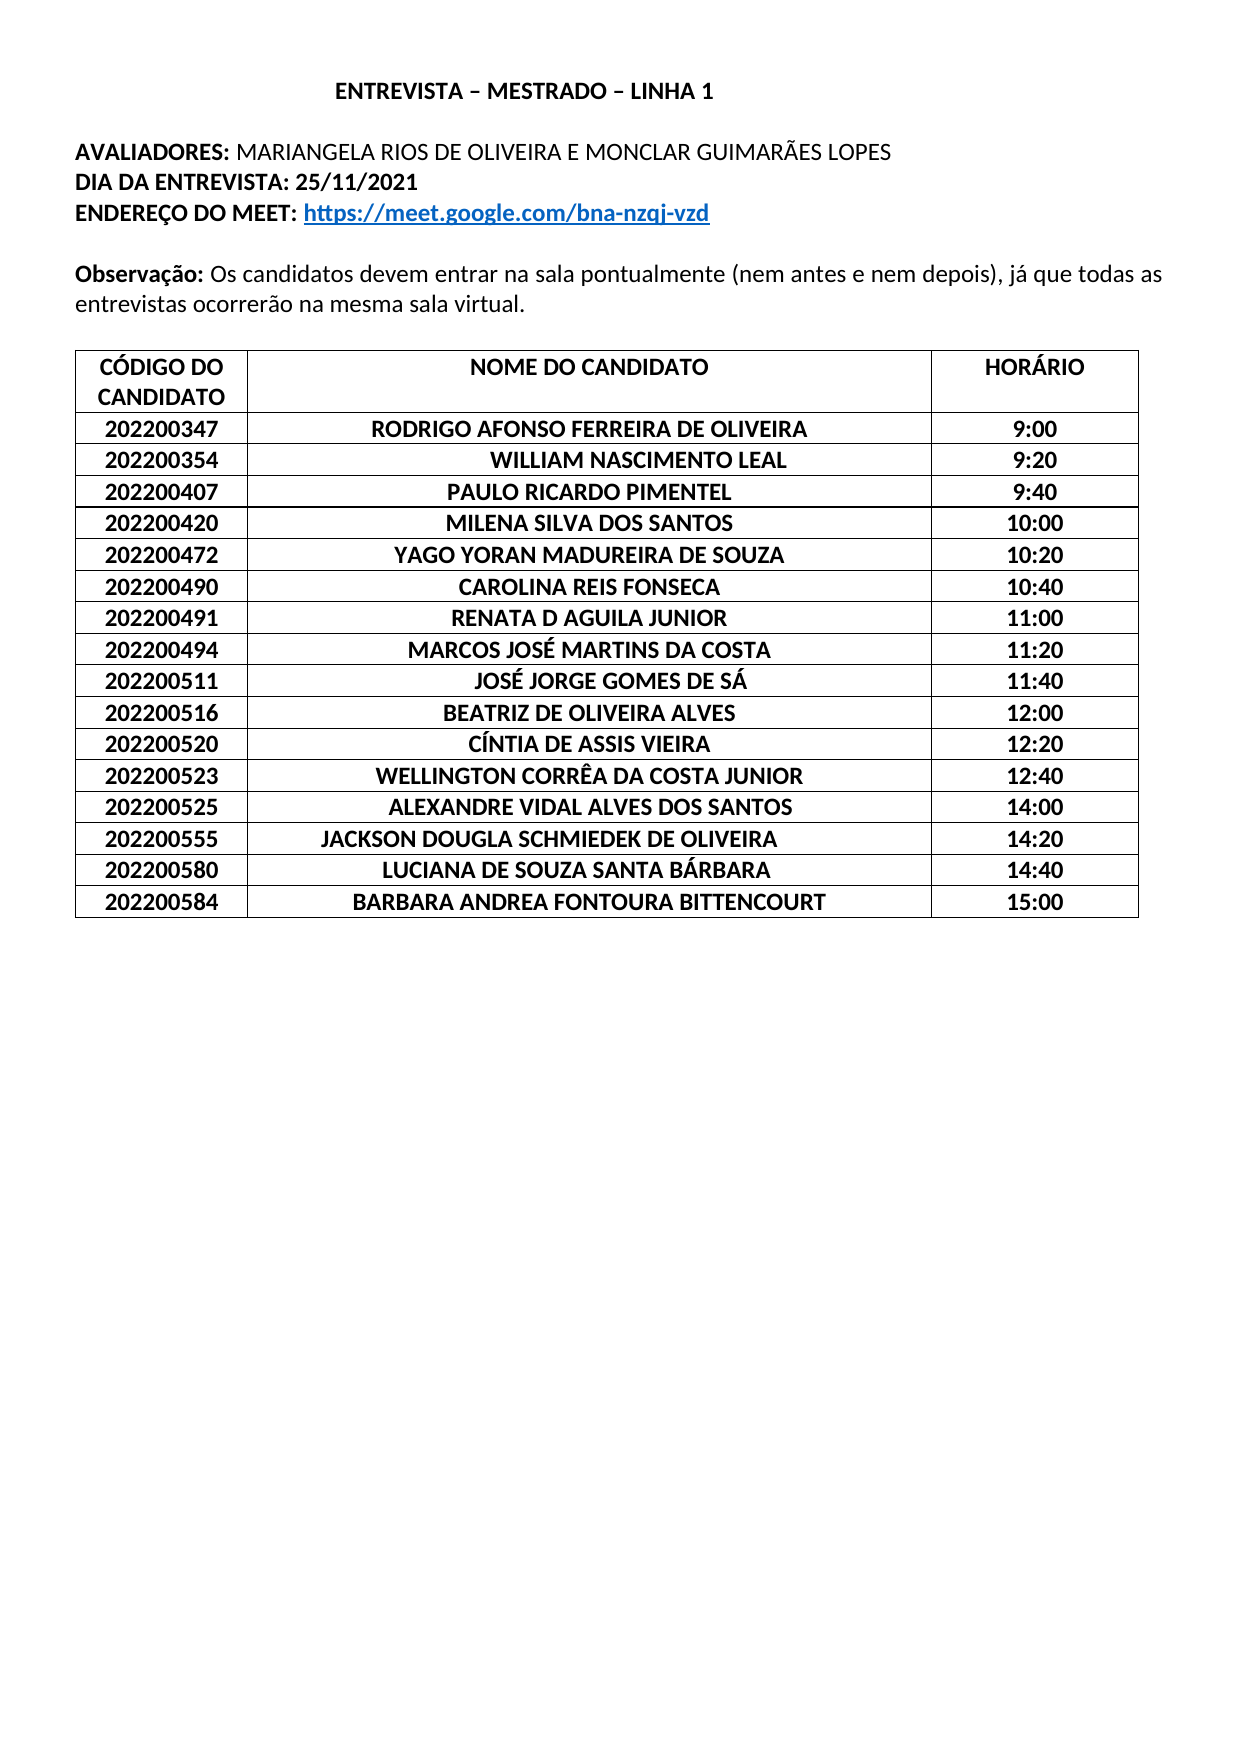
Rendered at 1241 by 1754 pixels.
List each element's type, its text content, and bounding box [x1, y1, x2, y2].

table_cell 202200580 [76, 855, 247, 885]
table_cell BARBARA ANDREA FONTOURA BITTENCOURT [248, 886, 931, 917]
table_cell 202200354 [76, 444, 247, 475]
table_cell 202200347 [76, 413, 247, 443]
table_cell 202200555 [76, 823, 247, 854]
table_cell 10:20 [932, 539, 1138, 569]
table_cell 202200490 [76, 571, 247, 601]
table_cell WELLINGTON CORRÊA DA COSTA JUNIOR [248, 760, 931, 791]
table_cell BEATRIZ DE OLIVEIRA ALVES [248, 697, 931, 727]
table_cell 202200420 [76, 508, 247, 538]
table_cell 202200472 [76, 539, 247, 569]
table_cell JACKSON DOUGLA SCHMIEDEK DE OLIVEIRA [248, 823, 931, 854]
table_cell 14:20 [932, 823, 1138, 854]
table_cell 11:40 [932, 665, 1138, 696]
table_cell 9:20 [932, 444, 1138, 475]
table_cell 15:00 [932, 886, 1138, 917]
table_cell ALEXANDRE VIDAL ALVES DOS SANTOS [248, 792, 931, 822]
table_cell 202200491 [76, 602, 247, 633]
table_cell PAULO RICARDO PIMENTEL [248, 476, 931, 506]
table_cell 9:40 [932, 476, 1138, 506]
table_cell 9:00 [932, 413, 1138, 443]
table_cell 202200520 [76, 729, 247, 759]
table_cell 202200523 [76, 760, 247, 791]
table_cell 202200516 [76, 697, 247, 727]
table_cell MARCOS JOSÉ MARTINS DA COSTA [248, 634, 931, 664]
table_cell 202200511 [76, 665, 247, 696]
text AVALIADORES: MARIANGELA RIOS DE OLIVEIRA E MONCLAR GUIMARÃES LOPES [75, 136, 1165, 167]
table_cell JOSÉ JORGE GOMES DE SÁ [248, 665, 931, 696]
text DIA DA ENTREVISTA: 25/11/2021 [75, 167, 1165, 197]
table_cell CAROLINA REIS FONSECA [248, 571, 931, 601]
table_header NOME DO CANDIDATO [248, 351, 931, 412]
table_cell WILLIAM NASCIMENTO LEAL [248, 444, 931, 475]
table_cell MILENA SILVA DOS SANTOS [248, 508, 931, 538]
table_cell 11:00 [932, 602, 1138, 633]
table_cell 202200584 [76, 886, 247, 917]
table_cell RENATA D AGUILA JUNIOR [248, 602, 931, 633]
table_header HORÁRIO [932, 351, 1138, 412]
table_cell 202200525 [76, 792, 247, 822]
text Observação: Os candidatos devem entrar na sala pontualmente (nem antes e nem depois), já que todas as entrevistas ocorrerão na mesma sala virtual. [75, 258, 1165, 319]
table_cell RODRIGO AFONSO FERREIRA DE OLIVEIRA [248, 413, 931, 443]
text ENDEREÇO DO MEET: https://meet.google.com/bna-nzqj-vzd [75, 197, 1165, 228]
table_cell 202200494 [76, 634, 247, 664]
table_cell 12:00 [932, 697, 1138, 727]
table_cell 11:20 [932, 634, 1138, 664]
table_cell LUCIANA DE SOUZA SANTA BÁRBARA [248, 855, 931, 885]
table_cell 12:40 [932, 760, 1138, 791]
table_cell 10:40 [932, 571, 1138, 601]
table_cell CÍNTIA DE ASSIS VIEIRA [248, 729, 931, 759]
table_cell 10:00 [932, 508, 1138, 538]
table_header CÓDIGO DO CANDIDATO [76, 351, 247, 412]
table_cell 12:20 [932, 729, 1138, 759]
table_cell YAGO YORAN MADUREIRA DE SOUZA [248, 539, 931, 569]
table_cell 14:40 [932, 855, 1138, 885]
table_cell 14:00 [932, 792, 1138, 822]
text ENTREVISTA – MESTRADO – LINHA 1 [75, 75, 1165, 106]
table_cell 202200407 [76, 476, 247, 506]
